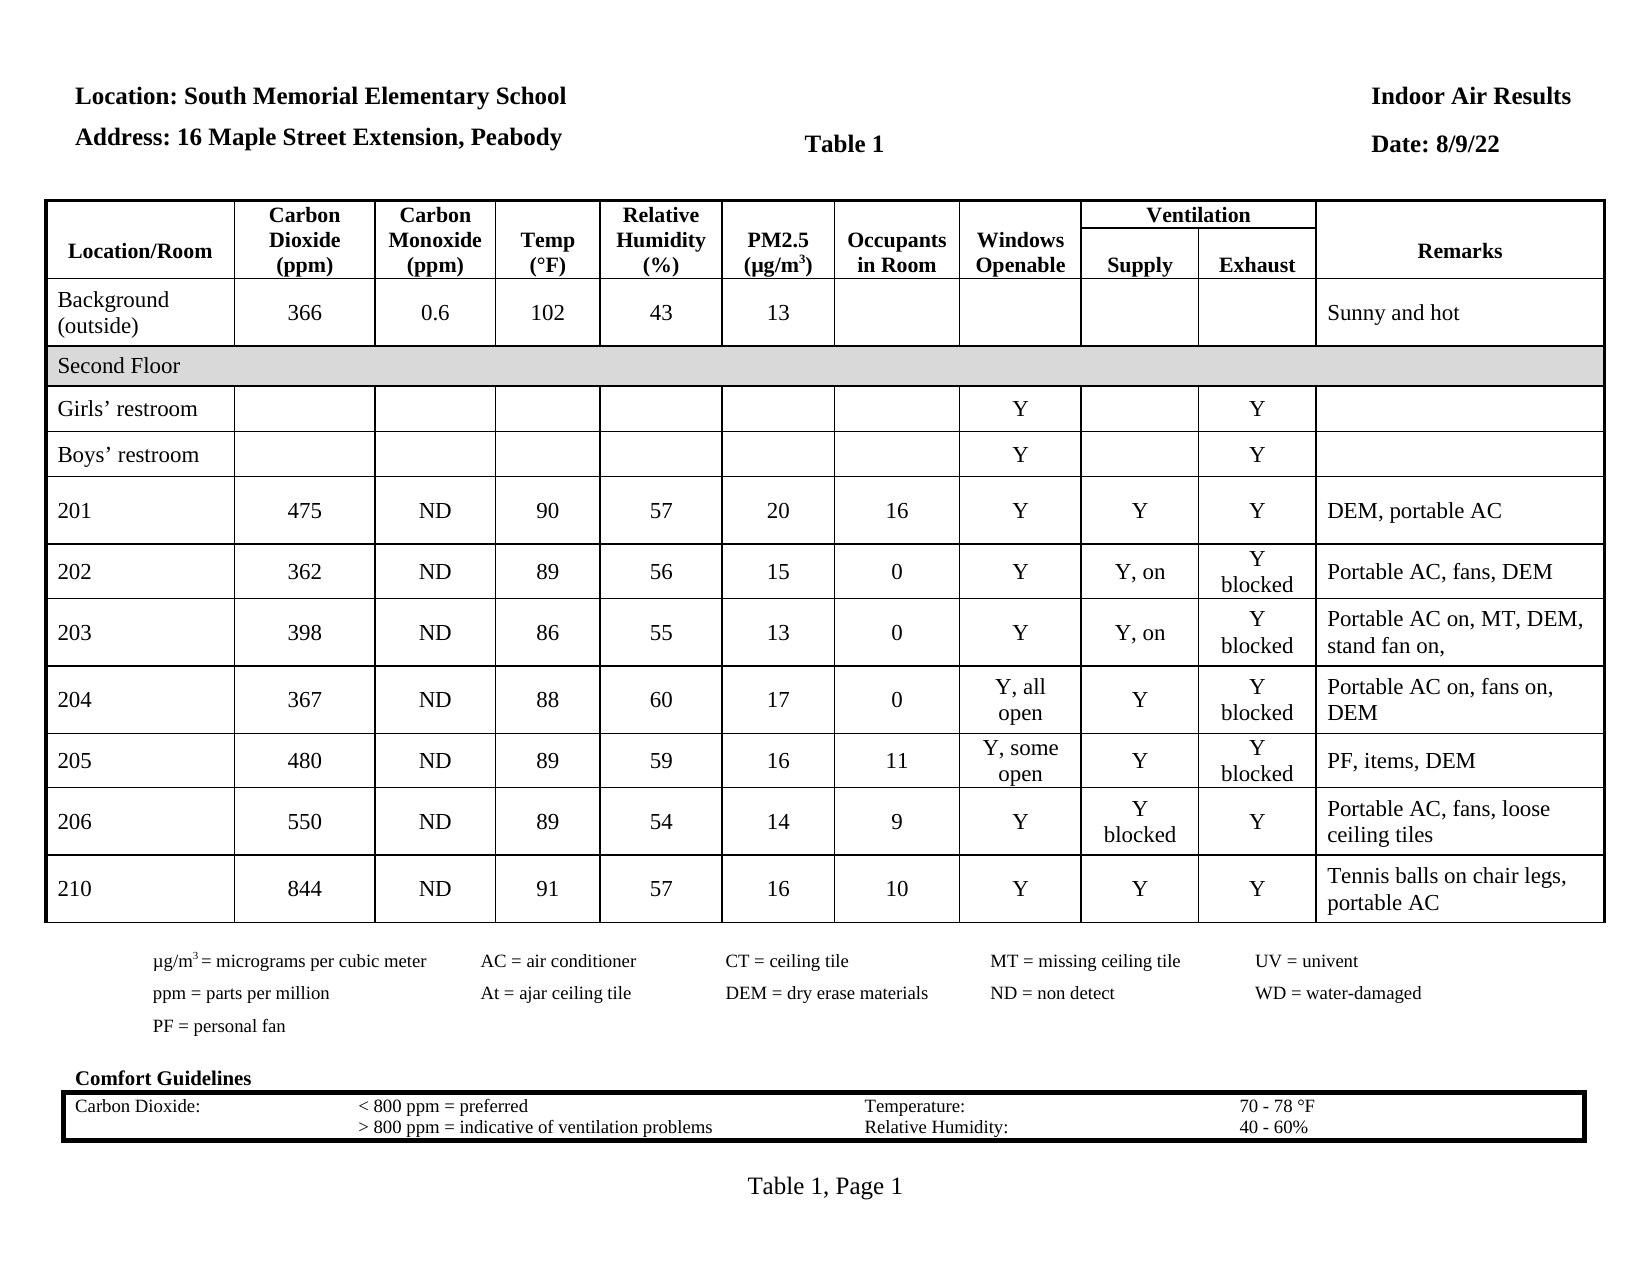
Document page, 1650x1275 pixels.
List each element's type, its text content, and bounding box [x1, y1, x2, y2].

table_cell Y blocked [1199, 667, 1315, 732]
table_cell Tennis balls on chair legs, portable AC [1317, 856, 1603, 922]
table_cell Portable AC, fans, DEM [1317, 545, 1603, 597]
table_cell 90 [496, 477, 599, 543]
table_cell [1082, 432, 1198, 476]
table_cell 550 [235, 788, 374, 854]
table_header Occupants in Room [835, 202, 959, 277]
table_header Remarks [1317, 202, 1603, 277]
table_cell Y, all open [960, 667, 1080, 732]
table_cell Y [1082, 667, 1198, 732]
table_cell 13 [723, 599, 834, 665]
table_cell [601, 432, 721, 476]
table_cell 10 [835, 856, 959, 922]
table_cell Y [960, 856, 1080, 922]
table_cell [601, 387, 721, 431]
table_cell 0 [835, 667, 959, 732]
table_cell 0 [835, 599, 959, 665]
table_cell ND [376, 667, 495, 732]
table_cell Background (outside) [48, 279, 234, 345]
table_cell 205 [48, 734, 234, 787]
table_cell [723, 387, 834, 431]
table_cell DEM, portable AC [1317, 477, 1603, 543]
table_cell 366 [235, 279, 374, 345]
table_cell 17 [723, 667, 834, 732]
table_cell [835, 387, 959, 431]
table_cell 91 [496, 856, 599, 922]
table_cell 203 [48, 599, 234, 665]
table_cell Portable AC, fans, loose ceiling tiles [1317, 788, 1603, 854]
table_cell Y blocked [1082, 788, 1198, 854]
table_cell [496, 387, 599, 431]
table_cell Portable AC on, MT, DEM, stand fan on, [1317, 599, 1603, 665]
table_cell [496, 432, 599, 476]
table_header Windows Openable [960, 202, 1080, 277]
table_cell Y [960, 477, 1080, 543]
table_cell Supply [1082, 229, 1198, 277]
table_cell Y [1082, 477, 1198, 543]
table_cell 60 [601, 667, 721, 732]
table_cell 57 [601, 477, 721, 543]
table_cell 362 [235, 545, 374, 597]
table_cell Y [1199, 387, 1315, 431]
table_header PM2.5 (µg/m3) [723, 202, 834, 277]
table_cell 55 [601, 599, 721, 665]
table_cell 16 [723, 734, 834, 787]
table_cell Boys’ restroom [48, 432, 234, 476]
table_cell 14 [723, 788, 834, 854]
table_cell 89 [496, 788, 599, 854]
table_cell 206 [48, 788, 234, 854]
table_header Location/Room [48, 202, 234, 277]
table_header Relative Humidity (%) [601, 202, 721, 277]
table_cell [376, 432, 495, 476]
table_cell 9 [835, 788, 959, 854]
table_header Temp (°F) [496, 202, 599, 277]
table_cell 20 [723, 477, 834, 543]
table_cell 13 [723, 279, 834, 345]
table_cell 475 [235, 477, 374, 543]
table_cell 0.6 [376, 279, 495, 345]
table_cell 57 [601, 856, 721, 922]
table_cell Y [1199, 856, 1315, 922]
table_cell [235, 432, 374, 476]
table_cell Y blocked [1199, 599, 1315, 665]
table_cell Y [960, 387, 1080, 431]
table_cell ND [376, 734, 495, 787]
table_cell 480 [235, 734, 374, 787]
table_header Carbon Dioxide (ppm) [235, 202, 374, 277]
table_cell [235, 387, 374, 431]
table_cell [835, 279, 959, 345]
table_cell Y [1082, 734, 1198, 787]
table_cell Y blocked [1199, 545, 1315, 597]
table_cell [835, 432, 959, 476]
table_cell [960, 279, 1080, 345]
table_header Ventilation [1082, 202, 1315, 227]
table_cell Y [1082, 856, 1198, 922]
table_cell Y [960, 788, 1080, 854]
table_cell 398 [235, 599, 374, 665]
table_cell 89 [496, 545, 599, 597]
table_cell PF, items, DEM [1317, 734, 1603, 787]
table_cell [1082, 279, 1198, 345]
table_cell 86 [496, 599, 599, 665]
table_cell 844 [235, 856, 374, 922]
table_cell [1199, 279, 1315, 345]
table_cell Y [960, 599, 1080, 665]
table_cell 56 [601, 545, 721, 597]
table_cell [1317, 387, 1603, 431]
table_cell 367 [235, 667, 374, 732]
table_cell Girls’ restroom [48, 387, 234, 431]
table_cell ND [376, 788, 495, 854]
table_cell [723, 432, 834, 476]
table_cell ND [376, 545, 495, 597]
table_cell 16 [723, 856, 834, 922]
table_header Carbon Monoxide (ppm) [376, 202, 495, 277]
table_cell Portable AC on, fans on, DEM [1317, 667, 1603, 732]
table_cell Exhaust [1199, 229, 1315, 277]
table_cell Sunny and hot [1317, 279, 1603, 345]
table_cell 89 [496, 734, 599, 787]
table_cell ND [376, 856, 495, 922]
table_cell 54 [601, 788, 721, 854]
table_cell 59 [601, 734, 721, 787]
table_cell Y [1199, 477, 1315, 543]
table_cell Y [1199, 432, 1315, 476]
table_cell Y [960, 545, 1080, 597]
table_cell Y [1199, 788, 1315, 854]
table_cell 202 [48, 545, 234, 597]
table_cell Second Floor [48, 347, 1603, 385]
table_cell 0 [835, 545, 959, 597]
table_cell Y [960, 432, 1080, 476]
table_cell 43 [601, 279, 721, 345]
table_cell 102 [496, 279, 599, 345]
table_cell 15 [723, 545, 834, 597]
table_cell Y, on [1082, 599, 1198, 665]
table_cell Y blocked [1199, 734, 1315, 787]
table_cell [1082, 387, 1198, 431]
table_cell 88 [496, 667, 599, 732]
table_cell 11 [835, 734, 959, 787]
table_cell [376, 387, 495, 431]
table_cell 210 [48, 856, 234, 922]
table_cell 204 [48, 667, 234, 732]
table_cell [1317, 432, 1603, 476]
table_cell 201 [48, 477, 234, 543]
table_cell ND [376, 477, 495, 543]
table_cell 16 [835, 477, 959, 543]
table_cell Y, some open [960, 734, 1080, 787]
table_cell Y, on [1082, 545, 1198, 597]
table_cell ND [376, 599, 495, 665]
